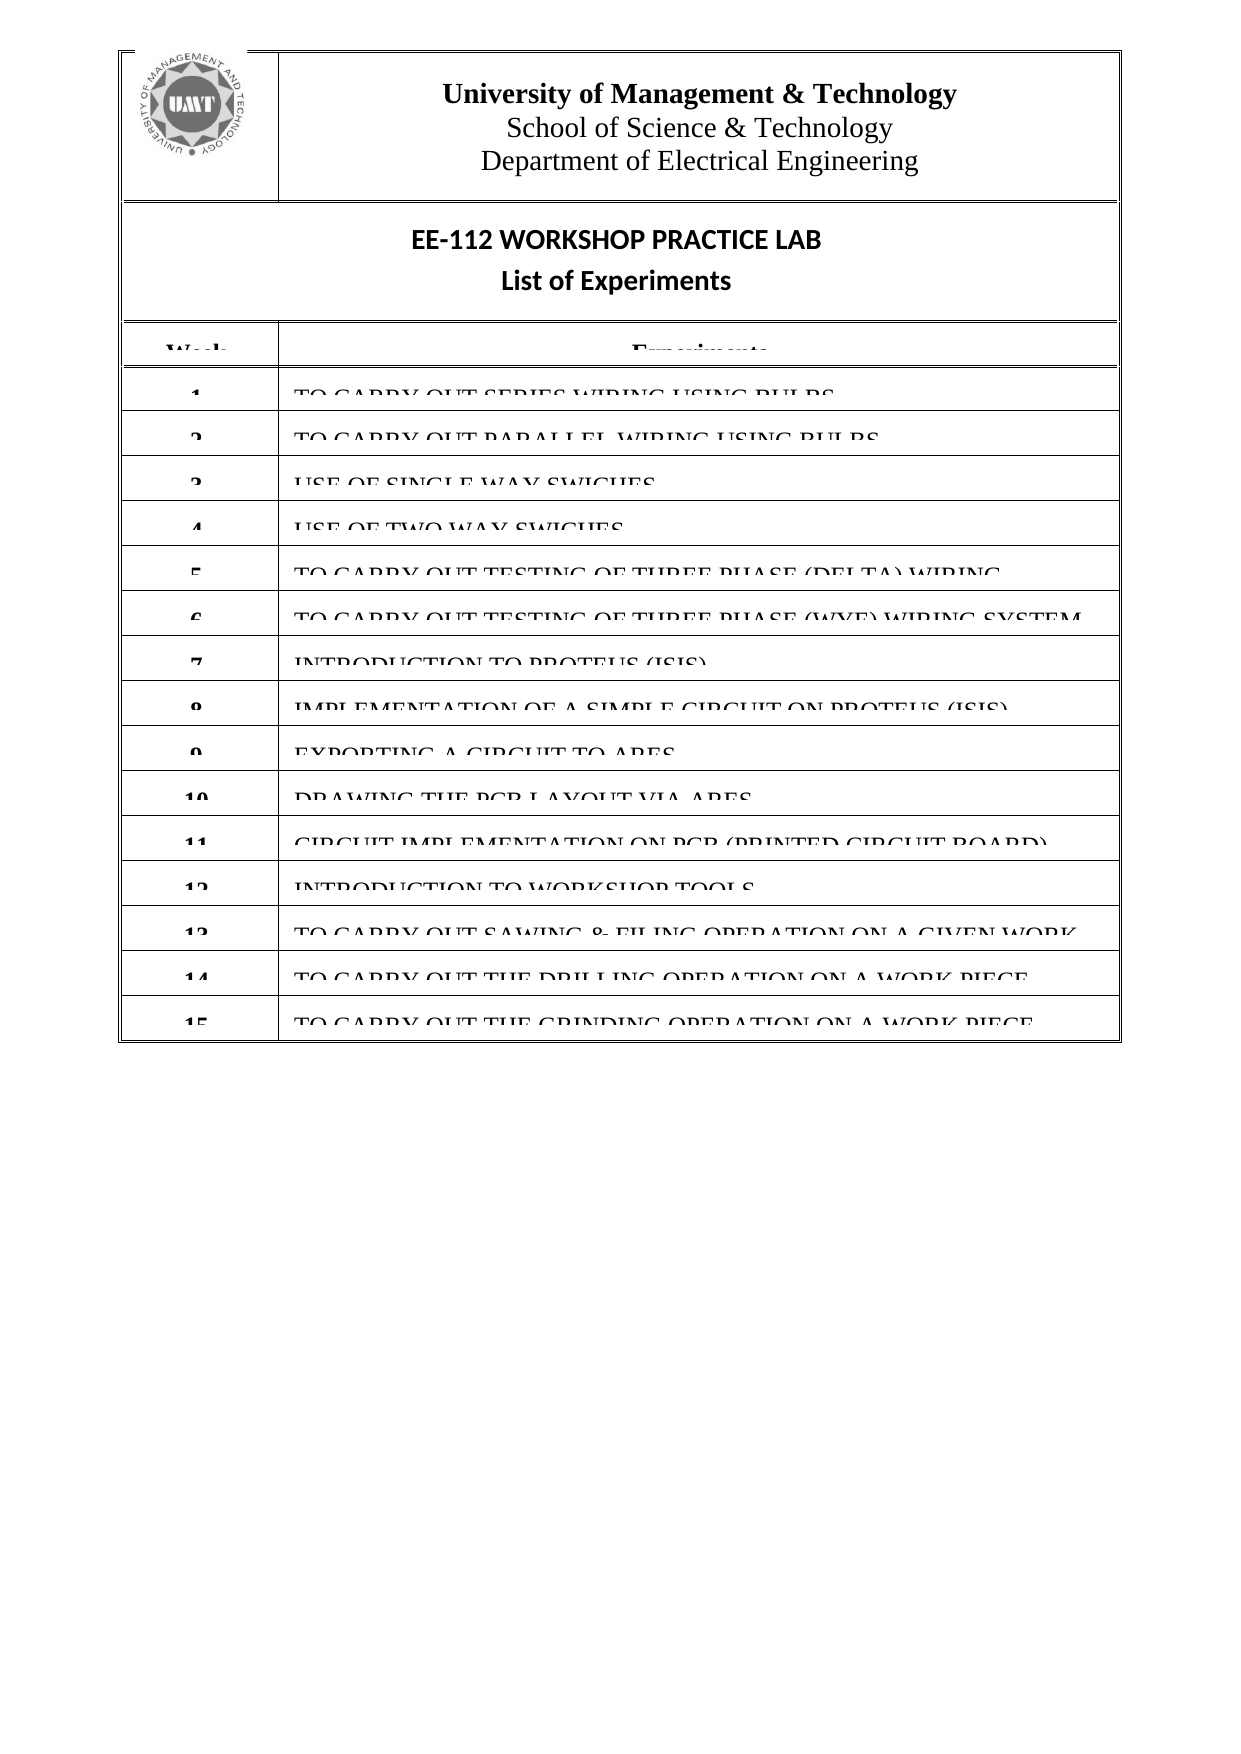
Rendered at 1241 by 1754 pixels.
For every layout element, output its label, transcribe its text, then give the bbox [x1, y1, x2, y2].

table_cell 11 [122, 816, 278, 860]
table_cell 2 [122, 411, 278, 455]
table_cell CIRCUIT IMPLEMENTATION ON PCB (PRINTED CIRCUIT BOARD) [279, 816, 1119, 860]
table_header University of Management & Technology School of Science & Technology Department of Electrical Engineering [279, 53, 1119, 200]
table_cell TO CARRY OUT SERIES WIRING USING BULBS [279, 365, 1120, 410]
table_cell 7 [122, 636, 278, 680]
table_cell 12 [122, 861, 278, 905]
table_cell TO CARRY OUT TESTING OF THREE PHASE (DELTA) WIRING SYSTEM [279, 546, 1119, 590]
table_cell TO CARRY OUT TESTING OF THREE PHASE (WYE) WIRING SYSTEM [279, 591, 1119, 635]
table_cell 3 [122, 456, 278, 500]
table_cell 14 [122, 951, 278, 995]
table_cell USE OF TWO WAY SWICHES [279, 501, 1119, 545]
table_cell 1 [120, 365, 278, 410]
table_cell IMPLEMENTATION OF A SIMPLE CIRCUIT ON PROTEUS (ISIS) [279, 681, 1119, 725]
table_cell 6 [122, 591, 278, 635]
table_cell 4 [122, 501, 278, 545]
table_cell TO CARRY OUT PARALLEL WIRING USING BULBS [279, 411, 1119, 455]
table_cell EXPORTING A CIRCUIT TO ARES [279, 726, 1119, 770]
table_cell 10 [122, 771, 278, 815]
table_cell EE-112 WORKSHOP PRACTICE LAB List of Experiments [120, 200, 1120, 320]
table_cell 15 [122, 996, 278, 1040]
table_cell TO CARRY OUT THE GRINDING OPERATION ON A WORK PIECE [279, 996, 1119, 1040]
table_cell TO CARRY OUT THE DRILLING OPERATION ON A WORK PIECE [279, 951, 1119, 995]
table_cell 13 [122, 906, 278, 950]
table_cell INTRODUCTION TO WORKSHOP TOOLS [279, 861, 1119, 905]
table_cell 9 [122, 726, 278, 770]
table_cell USE OF SINGLE WAY SWICHES [279, 456, 1119, 500]
table_cell DRAWING THE PCB LAYOUT VIA ARES [279, 771, 1119, 815]
table_cell INTRODUCTION TO PROTEUS (ISIS) [279, 636, 1119, 680]
table_header [122, 53, 278, 200]
table_cell Week [120, 320, 278, 365]
table_cell 8 [122, 681, 278, 725]
table_cell TO CARRY OUT SAWING & FILING OPERATION ON A GIVEN WORK PIECE/JOB [279, 906, 1119, 950]
table_cell Experiments [279, 320, 1120, 365]
table_cell 5 [122, 546, 278, 590]
